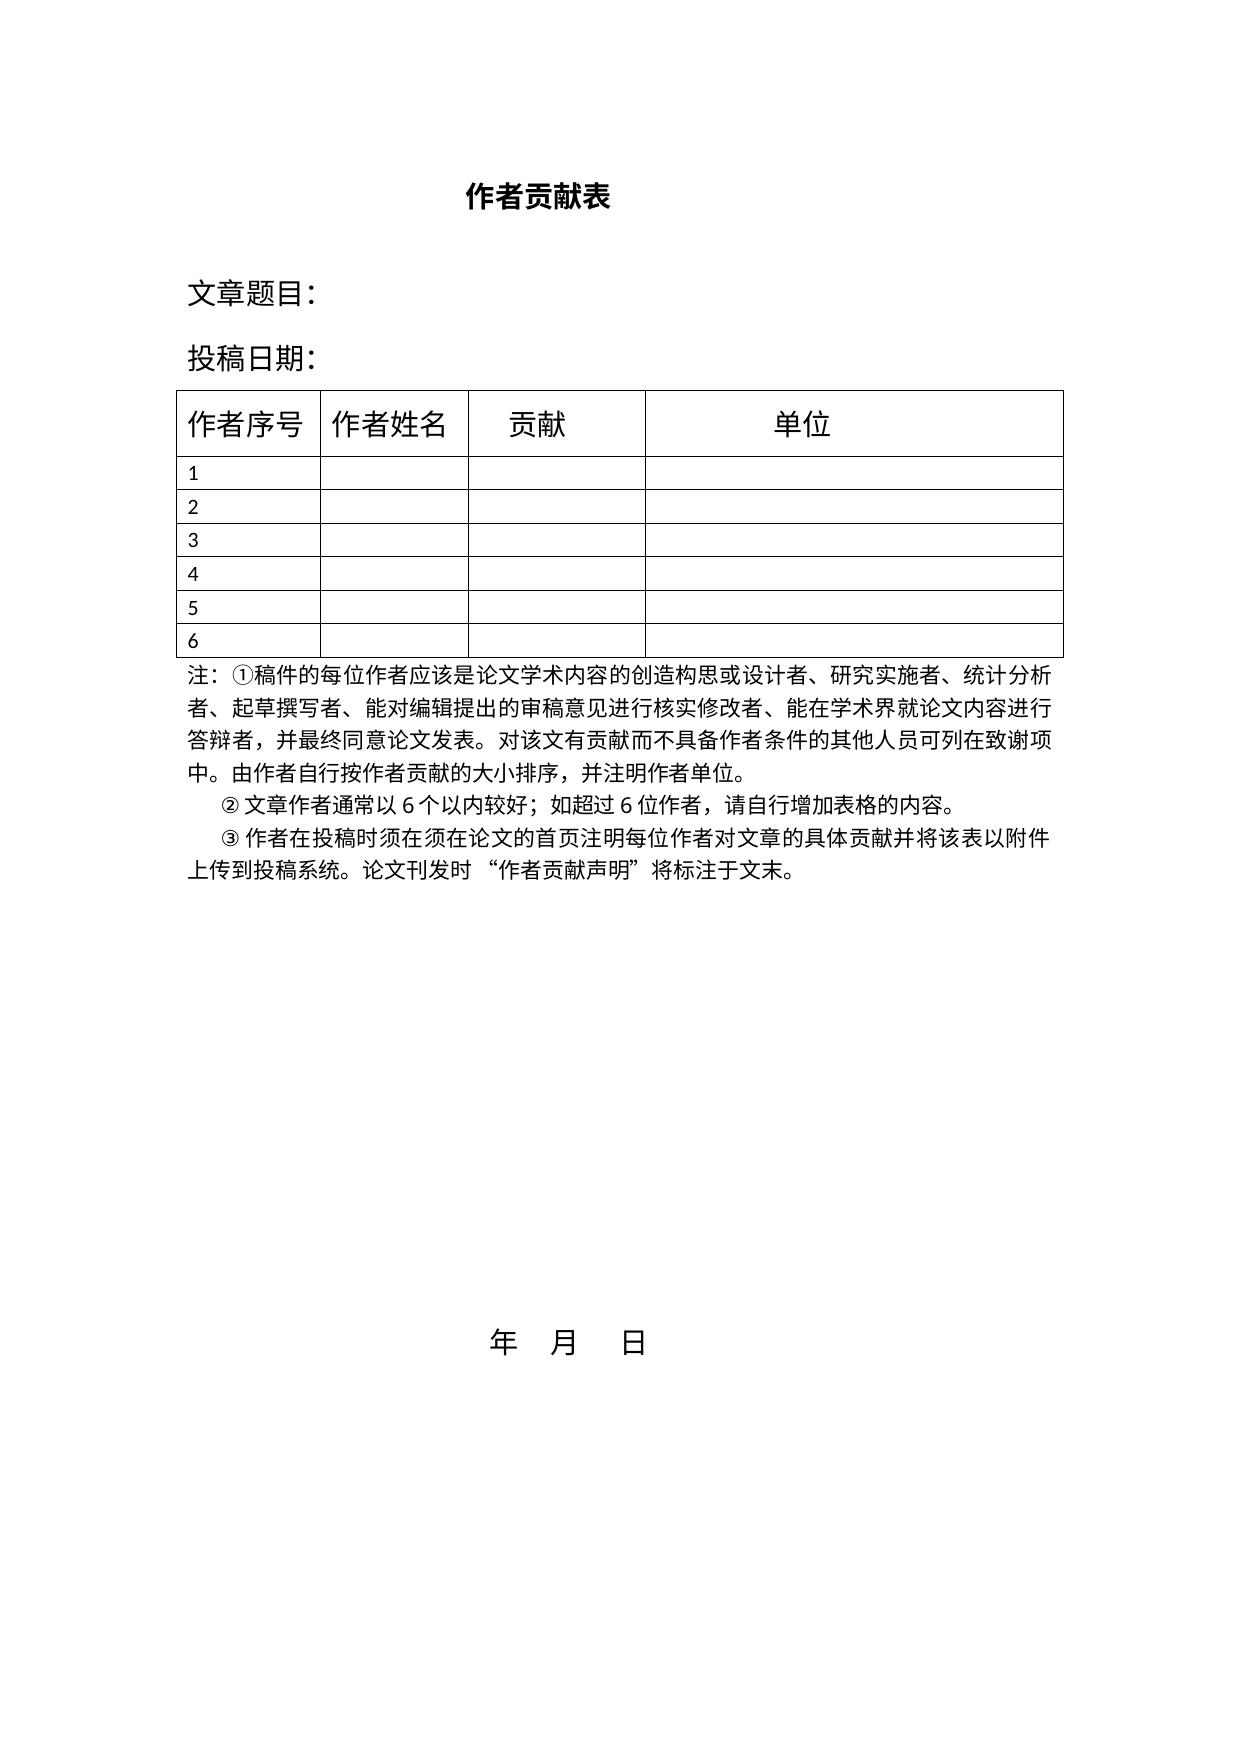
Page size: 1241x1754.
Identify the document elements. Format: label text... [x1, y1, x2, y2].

table_cell [469, 457, 645, 489]
table_cell [646, 457, 1063, 489]
text 年 月 日 [187, 1308, 1053, 1373]
table_cell [321, 557, 468, 590]
table_cell [646, 591, 1063, 623]
text ②文章作者通常以6个以内较好；如超过6位作者，请自行增加表格的内容。 [187, 788, 1053, 820]
table_cell 5 [177, 591, 320, 623]
table_header 作者姓名 [321, 391, 468, 456]
table_cell 1 [177, 457, 320, 489]
text 投稿日期： [187, 324, 1053, 389]
table_cell [321, 490, 468, 523]
table_cell 2 [177, 490, 320, 523]
table_cell [469, 524, 645, 556]
table_cell [646, 524, 1063, 556]
table_header 贡献 [469, 391, 645, 456]
table_cell 6 [177, 624, 320, 657]
table_cell [469, 557, 645, 590]
table_cell 3 [177, 524, 320, 556]
text 注：①稿件的每位作者应该是论文学术内容的创造构思或设计者、研究实施者、统计分析者、起草撰写者、能对编辑提出的审稿意见进行核实修改者、能在学术界就论文内容进行答辩者，并最终同意论文发表。对该文有贡献而不具备作者条件的其他人员可列在致谢项中。由作者自行按作者贡献的大小排序，并注明作者单位。 [187, 658, 1053, 788]
table_cell [321, 591, 468, 623]
table_cell [469, 591, 645, 623]
table_cell [321, 524, 468, 556]
table_cell [469, 490, 645, 523]
table_header 作者序号 [177, 391, 320, 456]
table_cell [321, 624, 468, 657]
text 作者贡献表 [187, 162, 1053, 227]
table_cell [321, 457, 468, 489]
text ③作者在投稿时须在须在论文的首页注明每位作者对文章的具体贡献并将该表以附件上传到投稿系统。论文刊发时 “作者贡献声明”将标注于文末。 [187, 820, 1053, 885]
table_cell [646, 557, 1063, 590]
text 文章题目： [187, 259, 1053, 324]
table_cell [469, 624, 645, 657]
table_cell [646, 490, 1063, 523]
table_cell [646, 624, 1063, 657]
table_cell 4 [177, 557, 320, 590]
table_header 单位 [646, 391, 1063, 456]
